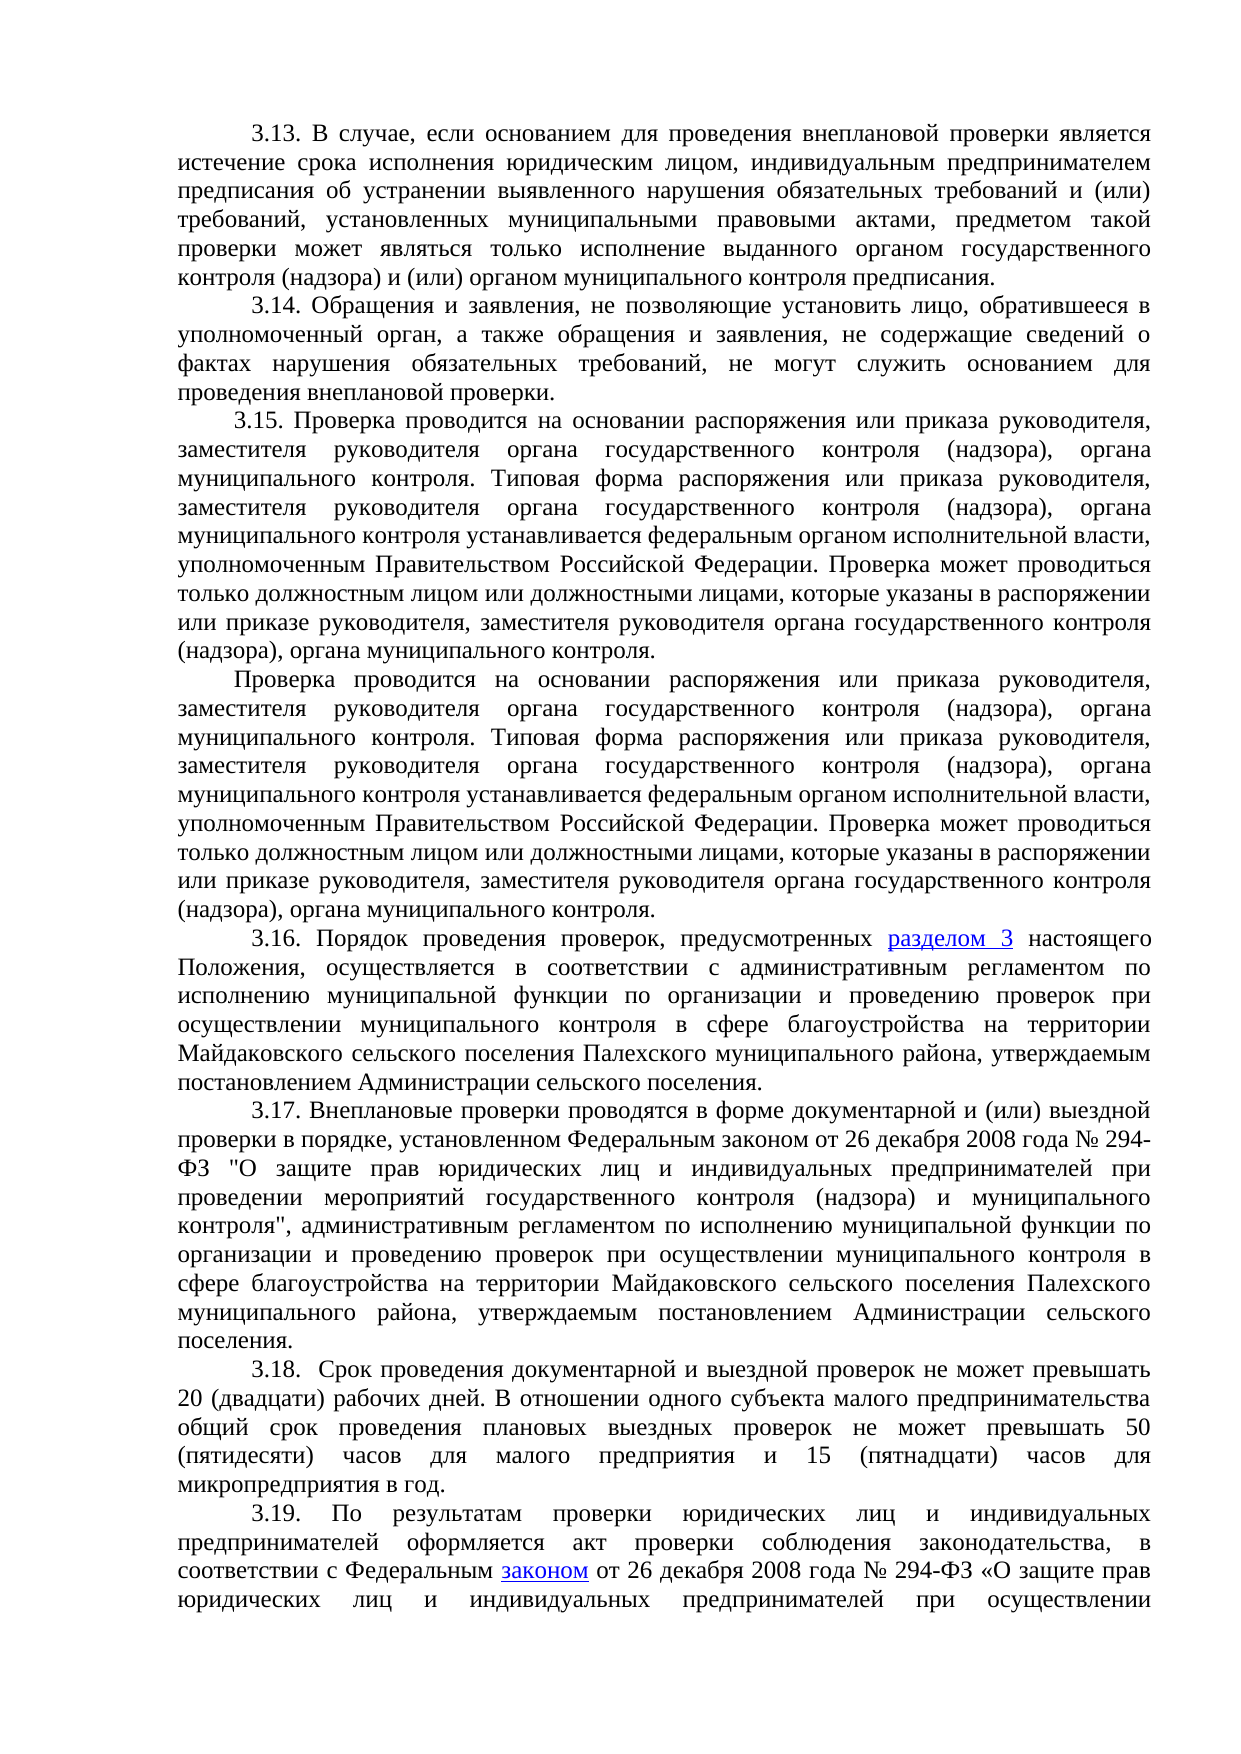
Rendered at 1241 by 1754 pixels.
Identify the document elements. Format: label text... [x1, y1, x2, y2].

text 3.17. Внеплановые проверки проводятся в форме документарной и (или) выездной проверки в порядке, установленном Федеральным законом от 26 декабря 2008 года № 294-ФЗ "О защите прав юридических лиц и индивидуальных предпринимателей при проведении мероприятий государственного контроля (надзора) и муниципального контроля", административным регламентом по исполнению муниципальной функции по организации и проведению проверок при осуществлении муниципального контроля в сфере благоустройства на территории Майдаковского сельского поселения Палехского муниципального района, утверждаемым постановлением Администрации сельского поселения. [177, 1096, 1152, 1354]
text Проверка проводится на основании распоряжения или приказа руководителя, заместителя руководителя органа государственного контроля (надзора), органа муниципального контроля. Типовая форма распоряжения или приказа руководителя, заместителя руководителя органа государственного контроля (надзора), органа муниципального контроля устанавливается федеральным органом исполнительной власти, уполномоченным Правительством Российской Федерации. Проверка может проводиться только должностным лицом или должностными лицами, которые указаны в распоряжении или приказе руководителя, заместителя руководителя органа государственного контроля (надзора), органа муниципального контроля. [177, 664, 1152, 923]
text 3.14. Обращения и заявления, не позволяющие установить лицо, обратившееся в уполномоченный орган, а также обращения и заявления, не содержащие сведений о фактах нарушения обязательных требований, не могут служить основанием для проведения внеплановой проверки. [177, 291, 1152, 406]
text 3.13. В случае, если основанием для проведения внеплановой проверки является истечение срока исполнения юридическим лицом, индивидуальным предпринимателем предписания об устранении выявленного нарушения обязательных требований и (или) требований, установленных муниципальными правовыми актами, предметом такой проверки может являться только исполнение выданного органом государственного контроля (надзора) и (или) органом муниципального контроля предписания. [177, 118, 1152, 291]
text 3.18. Срок проведения документарной и выездной проверок не может превышать 20 (двадцати) рабочих дней. В отношении одного субъекта малого предпринимательства общий срок проведения плановых выездных проверок не может превышать 50 (пятидесяти) часов для малого предприятия и 15 (пятнадцати) часов для микропредприятия в год. [177, 1354, 1152, 1498]
text 3.16. Порядок проведения проверок, предусмотренных разделом 3 настоящего Положения, осуществляется в соответствии с административным регламентом по исполнению муниципальной функции по организации и проведению проверок при осуществлении муниципального контроля в сфере благоустройства на территории Майдаковского сельского поселения Палехского муниципального района, утверждаемым постановлением Администрации сельского поселения. [177, 923, 1152, 1096]
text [177, 1498, 1152, 1613]
text 3.15. Проверка проводится на основании распоряжения или приказа руководителя, заместителя руководителя органа государственного контроля (надзора), органа муниципального контроля. Типовая форма распоряжения или приказа руководителя, заместителя руководителя органа государственного контроля (надзора), органа муниципального контроля устанавливается федеральным органом исполнительной власти, уполномоченным Правительством Российской Федерации. Проверка может проводиться только должностным лицом или должностными лицами, которые указаны в распоряжении или приказе руководителя, заместителя руководителя органа государственного контроля (надзора), органа муниципального контроля. [177, 406, 1152, 664]
